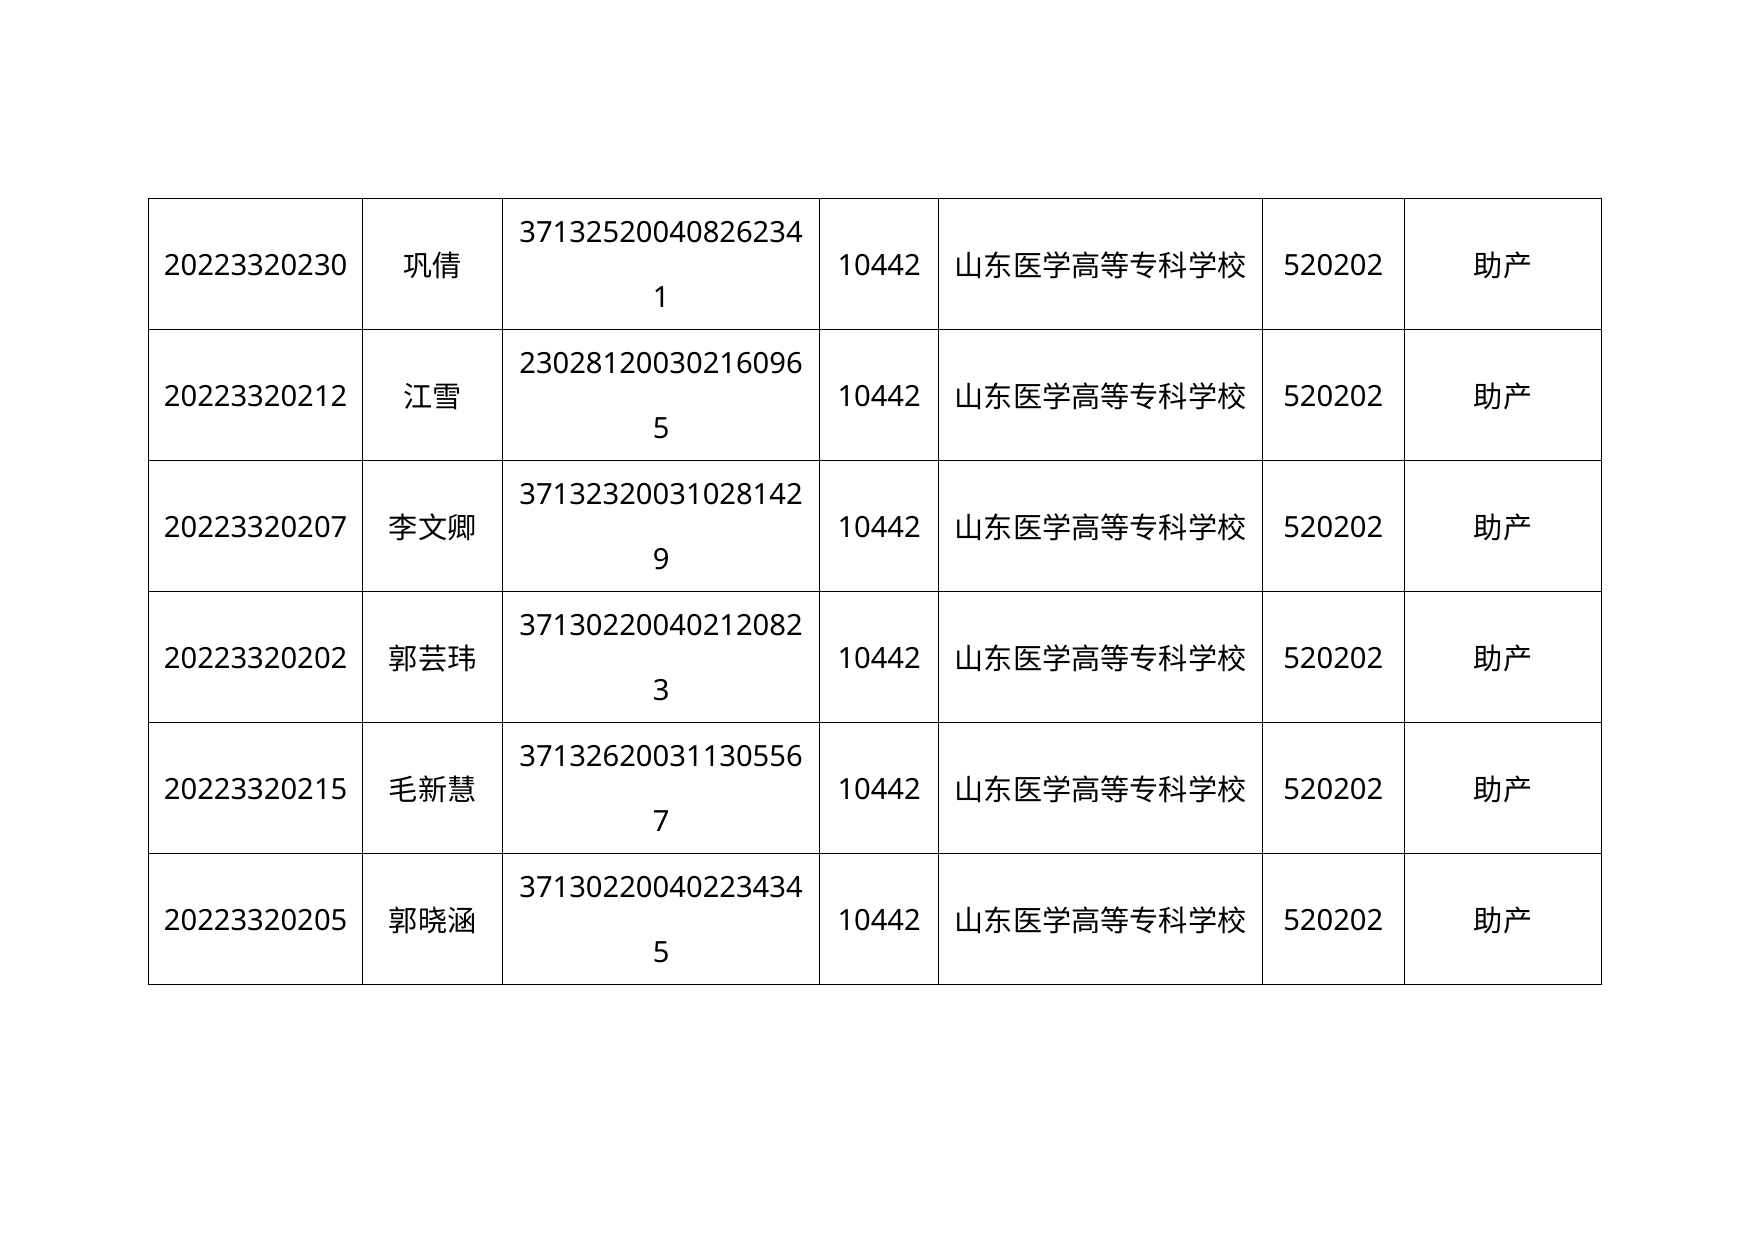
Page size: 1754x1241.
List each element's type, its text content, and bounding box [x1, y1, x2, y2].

table_cell 10442 [820, 723, 938, 853]
table_cell 助产 [1405, 199, 1601, 329]
table_cell 山东医学高等专科学校 [939, 723, 1262, 853]
table_cell 山东医学高等专科学校 [939, 461, 1262, 591]
table_cell 助产 [1405, 592, 1601, 722]
table_cell 20223320202 [149, 592, 362, 722]
table_cell 371325200408262341 [503, 199, 819, 329]
table_cell 毛新慧 [363, 723, 502, 853]
table_cell 10442 [820, 461, 938, 591]
table_cell 20223320230 [149, 199, 362, 329]
table_cell 巩倩 [363, 199, 502, 329]
table_cell 山东医学高等专科学校 [939, 199, 1262, 329]
table_cell 10442 [820, 330, 938, 460]
table_cell 李文卿 [363, 461, 502, 591]
table_cell 山东医学高等专科学校 [939, 854, 1262, 984]
table_cell 371302200402234345 [503, 854, 819, 984]
table_cell 520202 [1263, 723, 1404, 853]
table_cell 助产 [1405, 854, 1601, 984]
table_cell 助产 [1405, 723, 1601, 853]
table_cell 10442 [820, 592, 938, 722]
table_cell 520202 [1263, 592, 1404, 722]
table_cell 助产 [1405, 330, 1601, 460]
table_cell 520202 [1263, 199, 1404, 329]
table_cell 20223320205 [149, 854, 362, 984]
table_cell 山东医学高等专科学校 [939, 330, 1262, 460]
table_cell 20223320215 [149, 723, 362, 853]
table_cell 230281200302160965 [503, 330, 819, 460]
table_cell 助产 [1405, 461, 1601, 591]
table_cell 郭芸玮 [363, 592, 502, 722]
table_cell 520202 [1263, 461, 1404, 591]
table_cell 山东医学高等专科学校 [939, 592, 1262, 722]
table_cell 10442 [820, 199, 938, 329]
table_cell 20223320212 [149, 330, 362, 460]
table_cell 20223320207 [149, 461, 362, 591]
table_cell 郭晓涵 [363, 854, 502, 984]
table_cell 10442 [820, 854, 938, 984]
table_cell 371302200402120823 [503, 592, 819, 722]
table_cell 520202 [1263, 330, 1404, 460]
table_cell 371323200310281429 [503, 461, 819, 591]
table_cell 371326200311305567 [503, 723, 819, 853]
table_cell 江雪 [363, 330, 502, 460]
table_cell 520202 [1263, 854, 1404, 984]
